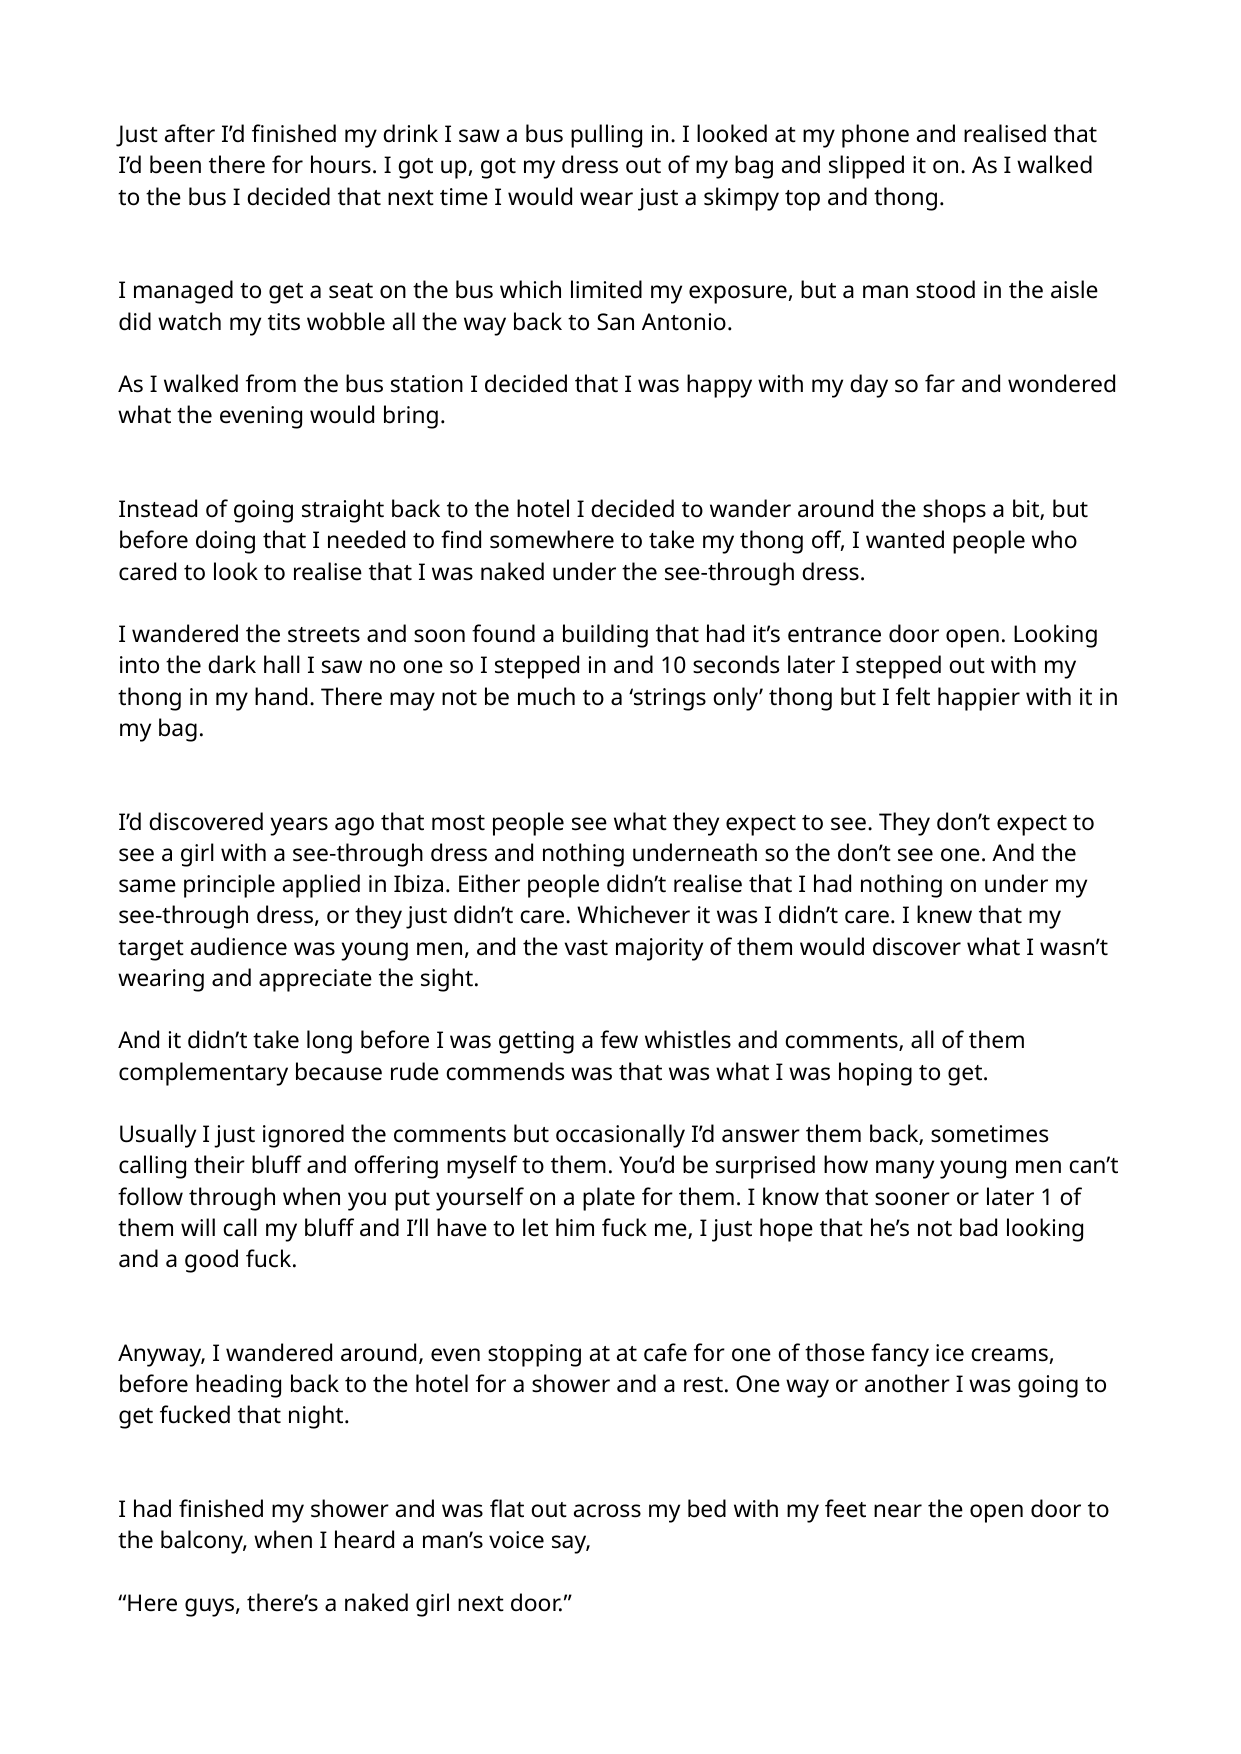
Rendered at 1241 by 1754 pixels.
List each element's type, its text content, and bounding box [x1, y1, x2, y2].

text As I walked from the bus station I decided that I was happy with my day so far and wondered what the evening would bring. [118, 368, 1122, 431]
text Usually I just ignored the comments but occasionally I’d answer them back, sometimes calling their bluff and offering myself to them. You’d be surprised how many young men can’t follow through when you put yourself on a plate for them. I know that sooner or later 1 of them will call my bluff and I’ll have to let him fuck me, I just hope that he’s not bad looking and a good fuck. [118, 1118, 1122, 1274]
text I managed to get a seat on the bus which limited my exposure, but a man stood in the aisle did watch my tits wobble all the way back to San Antonio. [118, 274, 1122, 337]
text Anyway, I wandered around, even stopping at at cafe for one of those fancy ice creams, before heading back to the hotel for a shower and a rest. One way or another I was going to get fucked that night. [118, 1337, 1122, 1431]
text I had finished my shower and was flat out across my bed with my feet near the open door to the balcony, when I heard a man’s voice say, [118, 1493, 1122, 1556]
text I wandered the streets and soon found a building that had it’s entrance door open. Looking into the dark hall I saw no one so I stepped in and 10 seconds later I stepped out with my thong in my hand. There may not be much to a ‘strings only’ thong but I felt happier with it in my bag. [118, 618, 1122, 743]
text Instead of going straight back to the hotel I decided to wander around the shops a bit, but before doing that I needed to find somewhere to take my thong off, I wanted people who cared to look to realise that I was naked under the see-through dress. [118, 493, 1122, 587]
text “Here guys, there’s a naked girl next door.” [118, 1587, 1122, 1618]
text I’d discovered years ago that most people see what they expect to see. They don’t expect to see a girl with a see-through dress and nothing underneath so the don’t see one. And the same principle applied in Ibiza. Either people didn’t realise that I had nothing on under my see-through dress, or they just didn’t care. Whichever it was I didn’t care. I knew that my target audience was young men, and the vast majority of them would discover what I wasn’t wearing and appreciate the sight. [118, 806, 1122, 993]
text And it didn’t take long before I was getting a few whistles and comments, all of them complementary because rude commends was that was what I was hoping to get. [118, 1024, 1122, 1087]
text Just after I’d finished my drink I saw a bus pulling in. I looked at my phone and realised that I’d been there for hours. I got up, got my dress out of my bag and slipped it on. As I walked to the bus I decided that next time I would wear just a skimpy top and thong. [118, 118, 1122, 212]
